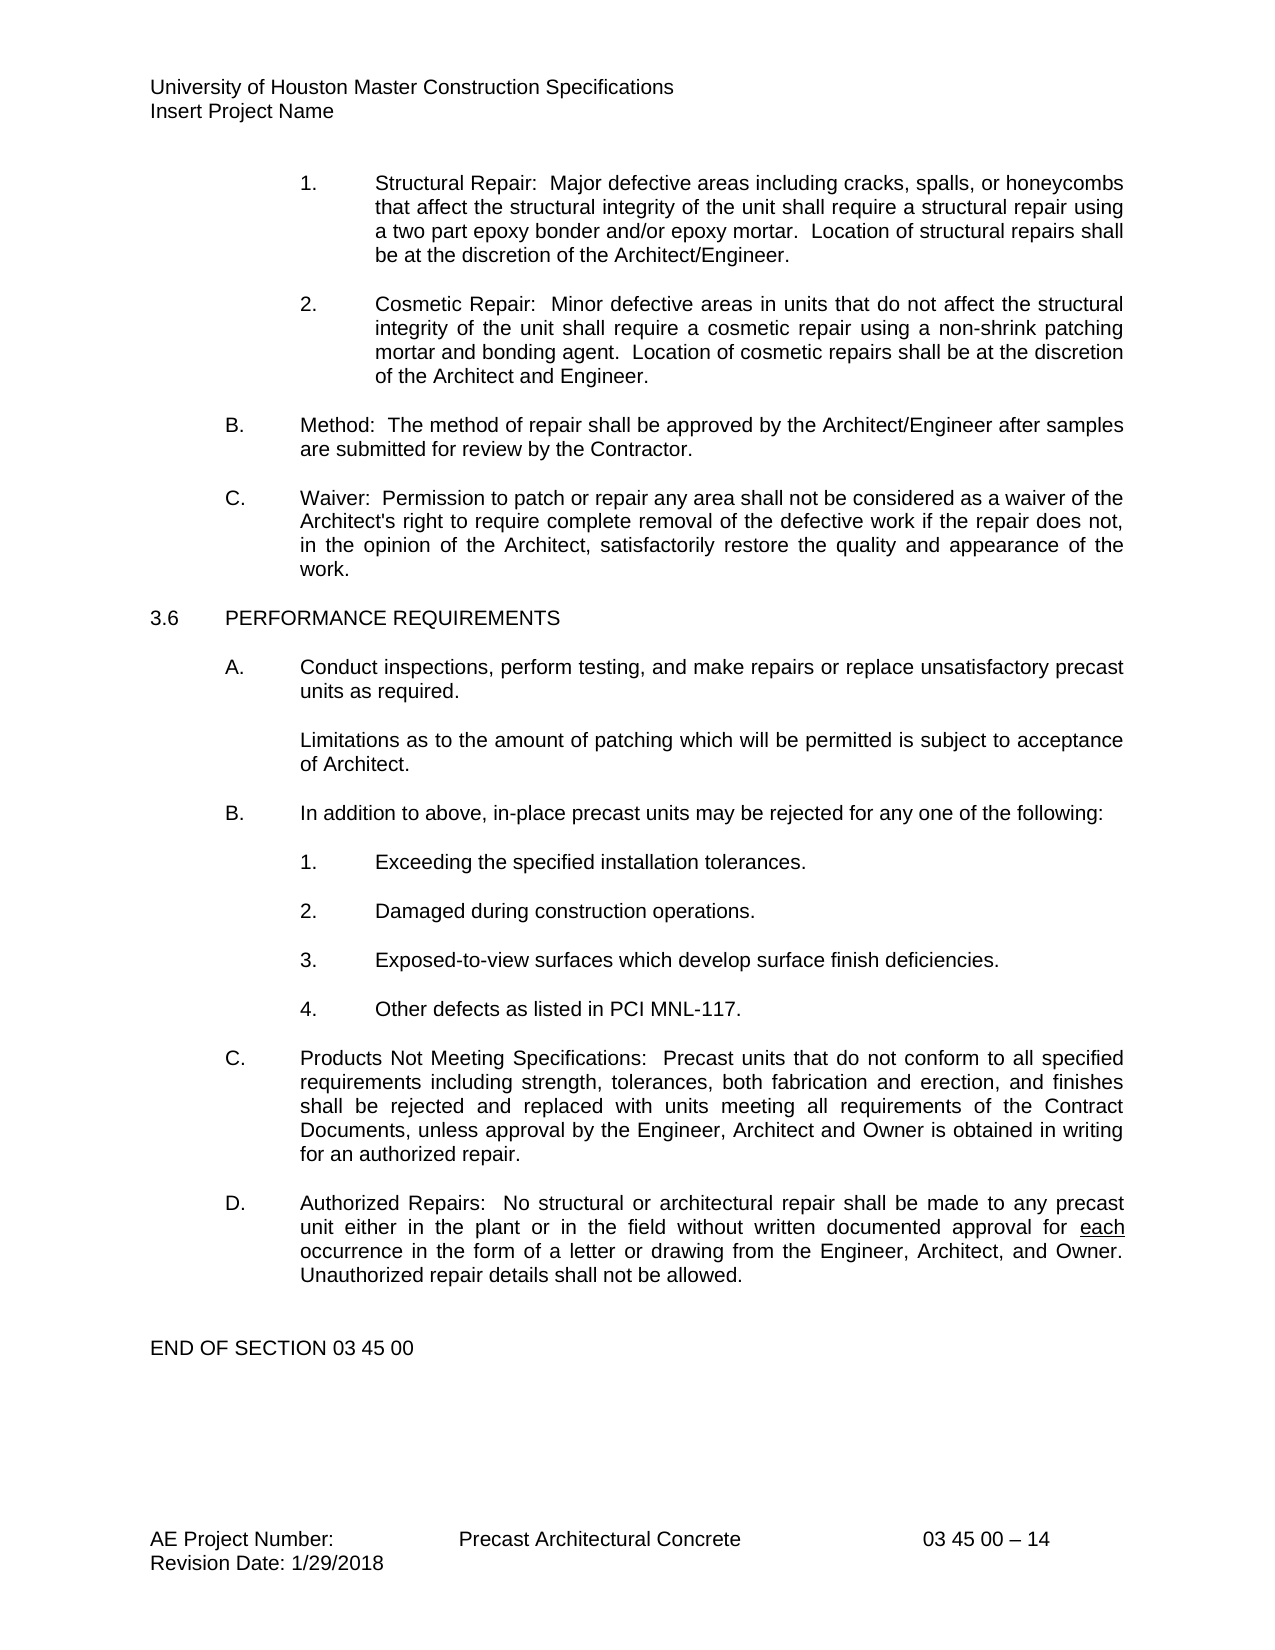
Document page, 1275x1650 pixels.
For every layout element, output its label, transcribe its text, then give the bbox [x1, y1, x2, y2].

text In addition to above, in-place precast units may be rejected for any one of the following: [225, 801, 1125, 825]
text Exceeding the specified installation tolerances. [300, 850, 1125, 874]
text Products Not Meeting Specifications: Precast units that do not conform to all specified requirements including strength, tolerances, both fabrication and erection, and finishes shall be rejected and replaced with units meeting all requirements of the Contract Documents, unless approval by the Engineer, Architect and Owner is obtained in writing for an authorized repair. [225, 1046, 1125, 1166]
text Other defects as listed in PCI MNL-117. [300, 997, 1125, 1021]
text Damaged during construction operations. [300, 899, 1125, 923]
text Limitations as to the amount of patching which will be permitted is subject to acceptance of Architect. [300, 728, 1125, 776]
text Authorized Repairs: No structural or architectural repair shall be made to any precast unit either in the plant or in the field without written documented approval for each occurrence in the form of a letter or drawing from the Engineer, Architect, and Owner. Unauthorized repair details shall not be allowed. [225, 1191, 1125, 1286]
text Exposed-to-view surfaces which develop surface finish deficiencies. [300, 948, 1125, 972]
text Structural Repair: Major defective areas including cracks, spalls, or honeycombs that affect the structural integrity of the unit shall require a structural repair using a two part epoxy bonder and/or epoxy mortar. Location of structural repairs shall be at the discretion of the Architect/Engineer. [300, 171, 1125, 267]
text END OF SECTION 03 45 00 [150, 1335, 1125, 1359]
text PERFORMANCE REQUIREMENTS [150, 606, 1125, 630]
text Cosmetic Repair: Minor defective areas in units that do not affect the structural integrity of the unit shall require a cosmetic repair using a non-shrink patching mortar and bonding agent. Location of cosmetic repairs shall be at the discretion of the Architect and Engineer. [300, 292, 1125, 387]
text Method: The method of repair shall be approved by the Architect/Engineer after samples are submitted for review by the Contractor. [225, 412, 1125, 460]
text Waiver: Permission to patch or repair any area shall not be considered as a waiver of the Architect's right to require complete removal of the defective work if the repair does not, in the opinion of the Architect, satisfactorily restore the quality and appearance of the work. [225, 485, 1125, 581]
text Conduct inspections, perform testing, and make repairs or replace unsatisfactory precast units as required. [225, 655, 1125, 703]
